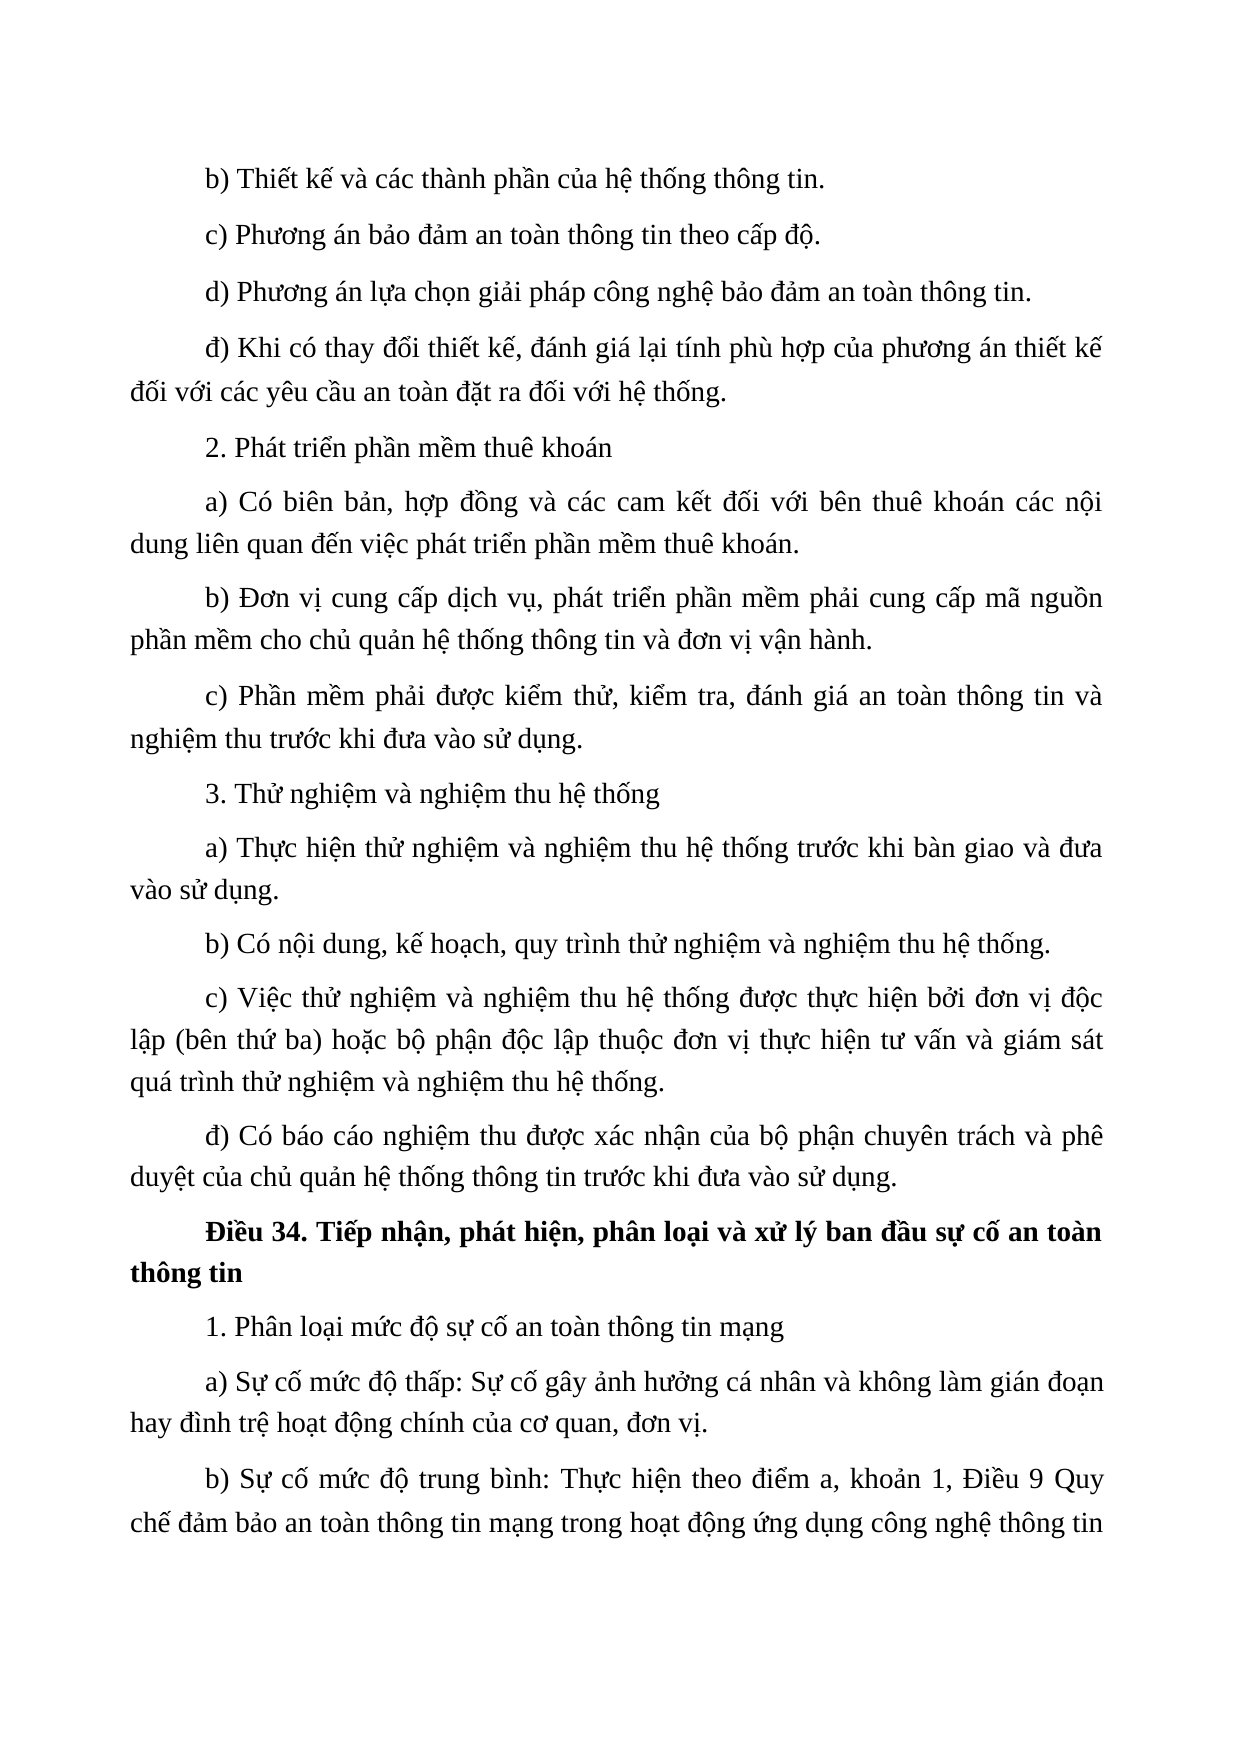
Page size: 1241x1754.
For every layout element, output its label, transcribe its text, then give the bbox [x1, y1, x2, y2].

text a) Có biên bản, hợp đồng và các cam kết đối với bên thuê khoán các nội dung liên quan đến việc phát triển phần mềm thuê khoán. [130, 478, 1104, 562]
text a) Sự cố mức độ thấp: Sự cố gây ảnh hưởng cá nhân và không làm gián đoạn hay đình trệ hoạt động chính của cơ quan, đơn vị. [130, 1358, 1104, 1441]
text đ) Có báo cáo nghiệm thu được xác nhận của bộ phận chuyên trách và phê duyệt của chủ quản hệ thống thông tin trước khi đưa vào sử dụng. [130, 1112, 1104, 1195]
text b) Thiết kế và các thành phần của hệ thống thông tin. [130, 153, 1104, 197]
text d) Phương án lựa chọn giải pháp công nghệ bảo đảm an toàn thông tin. [130, 266, 1104, 310]
text c) Việc thử nghiệm và nghiệm thu hệ thống được thực hiện bởi đơn vị độc lập (bên thứ ba) hoặc bộ phận độc lập thuộc đơn vị thực hiện tư vấn và giám sát quá trình thử nghiệm và nghiệm thu hệ thống. [130, 974, 1104, 1099]
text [130, 1453, 1104, 1541]
text 3. Thử nghiệm và nghiệm thu hệ thống [130, 770, 1104, 812]
text đ) Khi có thay đổi thiết kế, đánh giá lại tính phù hợp của phương án thiết kế đối với các yêu cầu an toàn đặt ra đối với hệ thống. [130, 322, 1104, 410]
text Điều 34. Tiếp nhận, phát hiện, phân loại và xử lý ban đầu sự cố an toàn thông tin [130, 1208, 1104, 1291]
text c) Phần mềm phải được kiểm thử, kiểm tra, đánh giá an toàn thông tin và nghiệm thu trước khi đưa vào sử dụng. [130, 670, 1104, 758]
text 1. Phân loại mức độ sự cố an toàn thông tin mạng [130, 1303, 1104, 1345]
text c) Phương án bảo đảm an toàn thông tin theo cấp độ. [130, 210, 1104, 253]
text 2. Phát triển phần mềm thuê khoán [130, 422, 1104, 466]
text b) Có nội dung, kế hoạch, quy trình thử nghiệm và nghiệm thu hệ thống. [130, 920, 1104, 962]
text b) Đơn vị cung cấp dịch vụ, phát triển phần mềm phải cung cấp mã nguồn phần mềm cho chủ quản hệ thống thông tin và đơn vị vận hành. [130, 574, 1104, 658]
text a) Thực hiện thử nghiệm và nghiệm thu hệ thống trước khi bàn giao và đưa vào sử dụng. [130, 824, 1104, 908]
